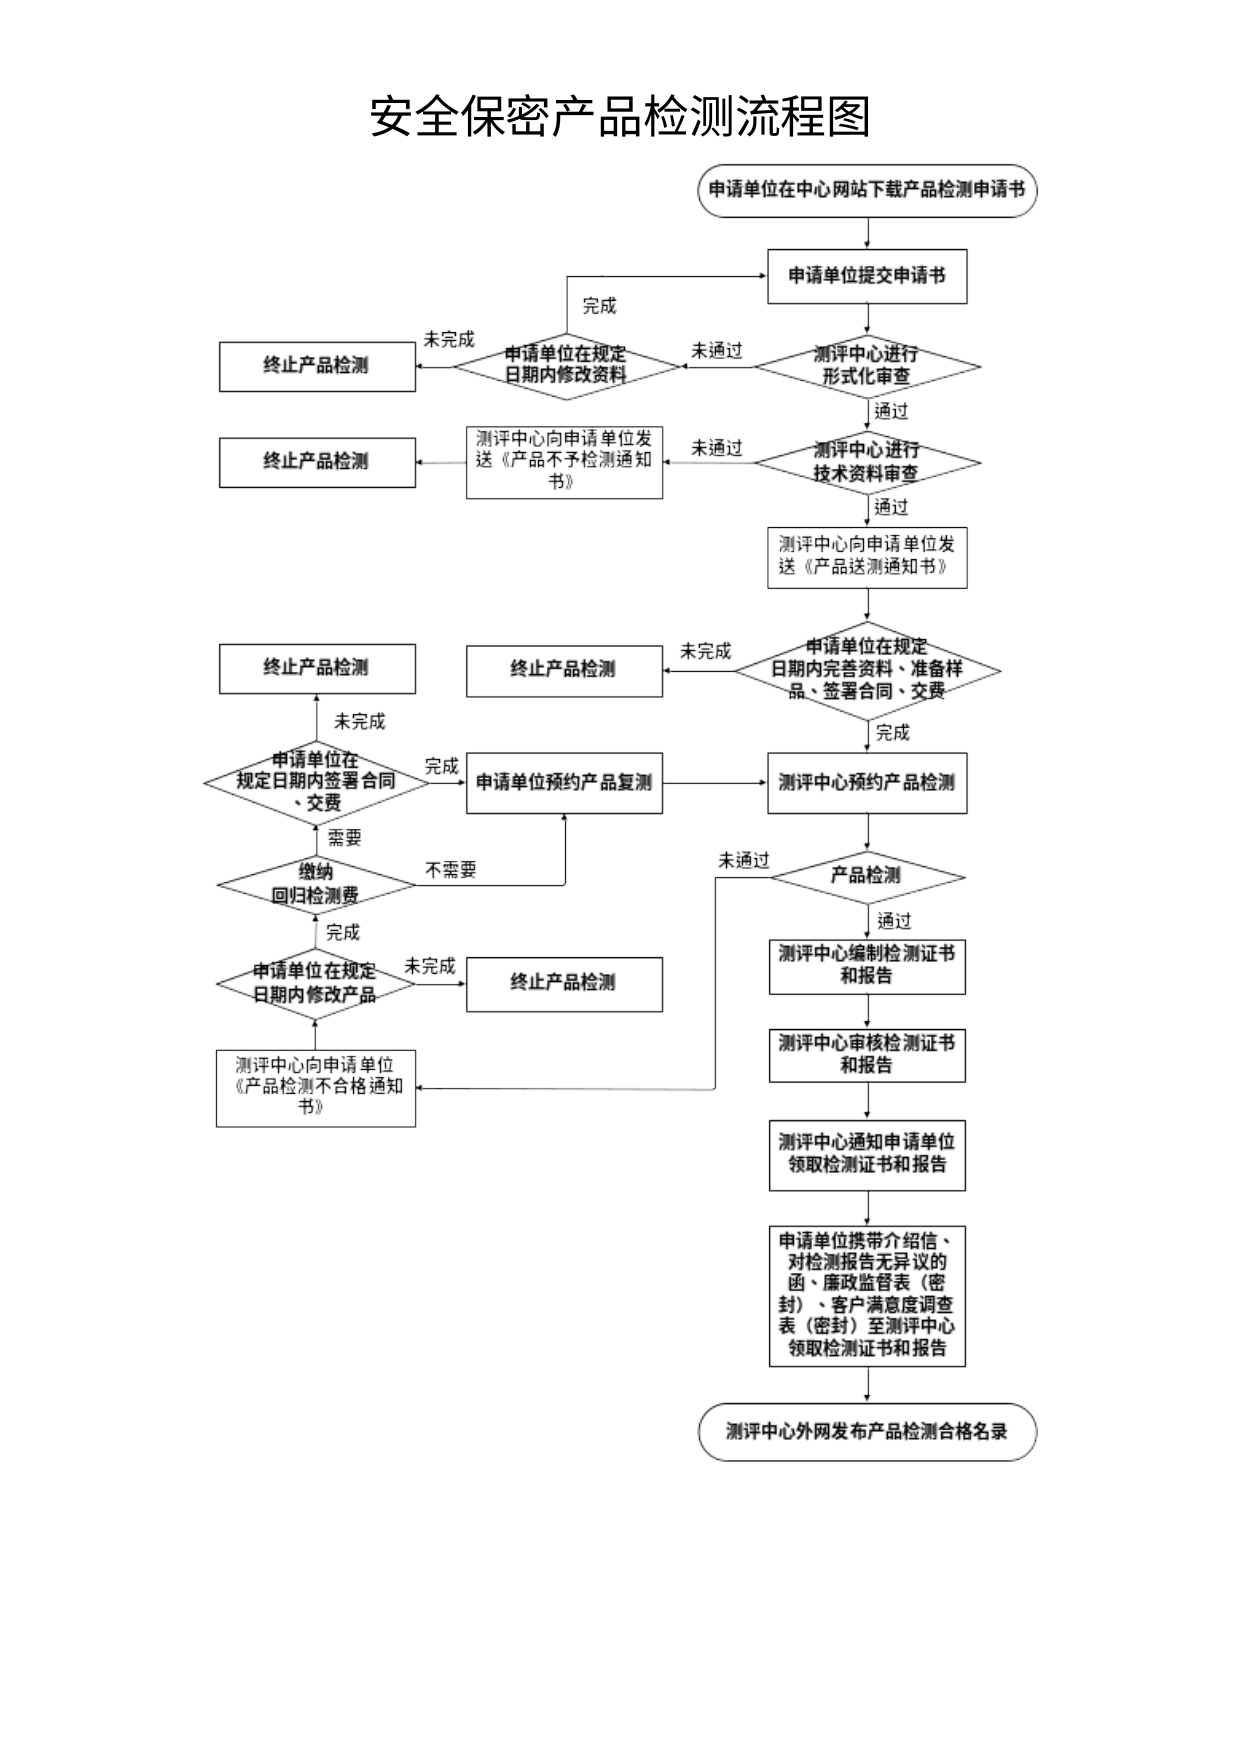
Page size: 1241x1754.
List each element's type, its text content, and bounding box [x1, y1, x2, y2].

text 安全保密产品检测流程图 [187, 64, 1053, 162]
